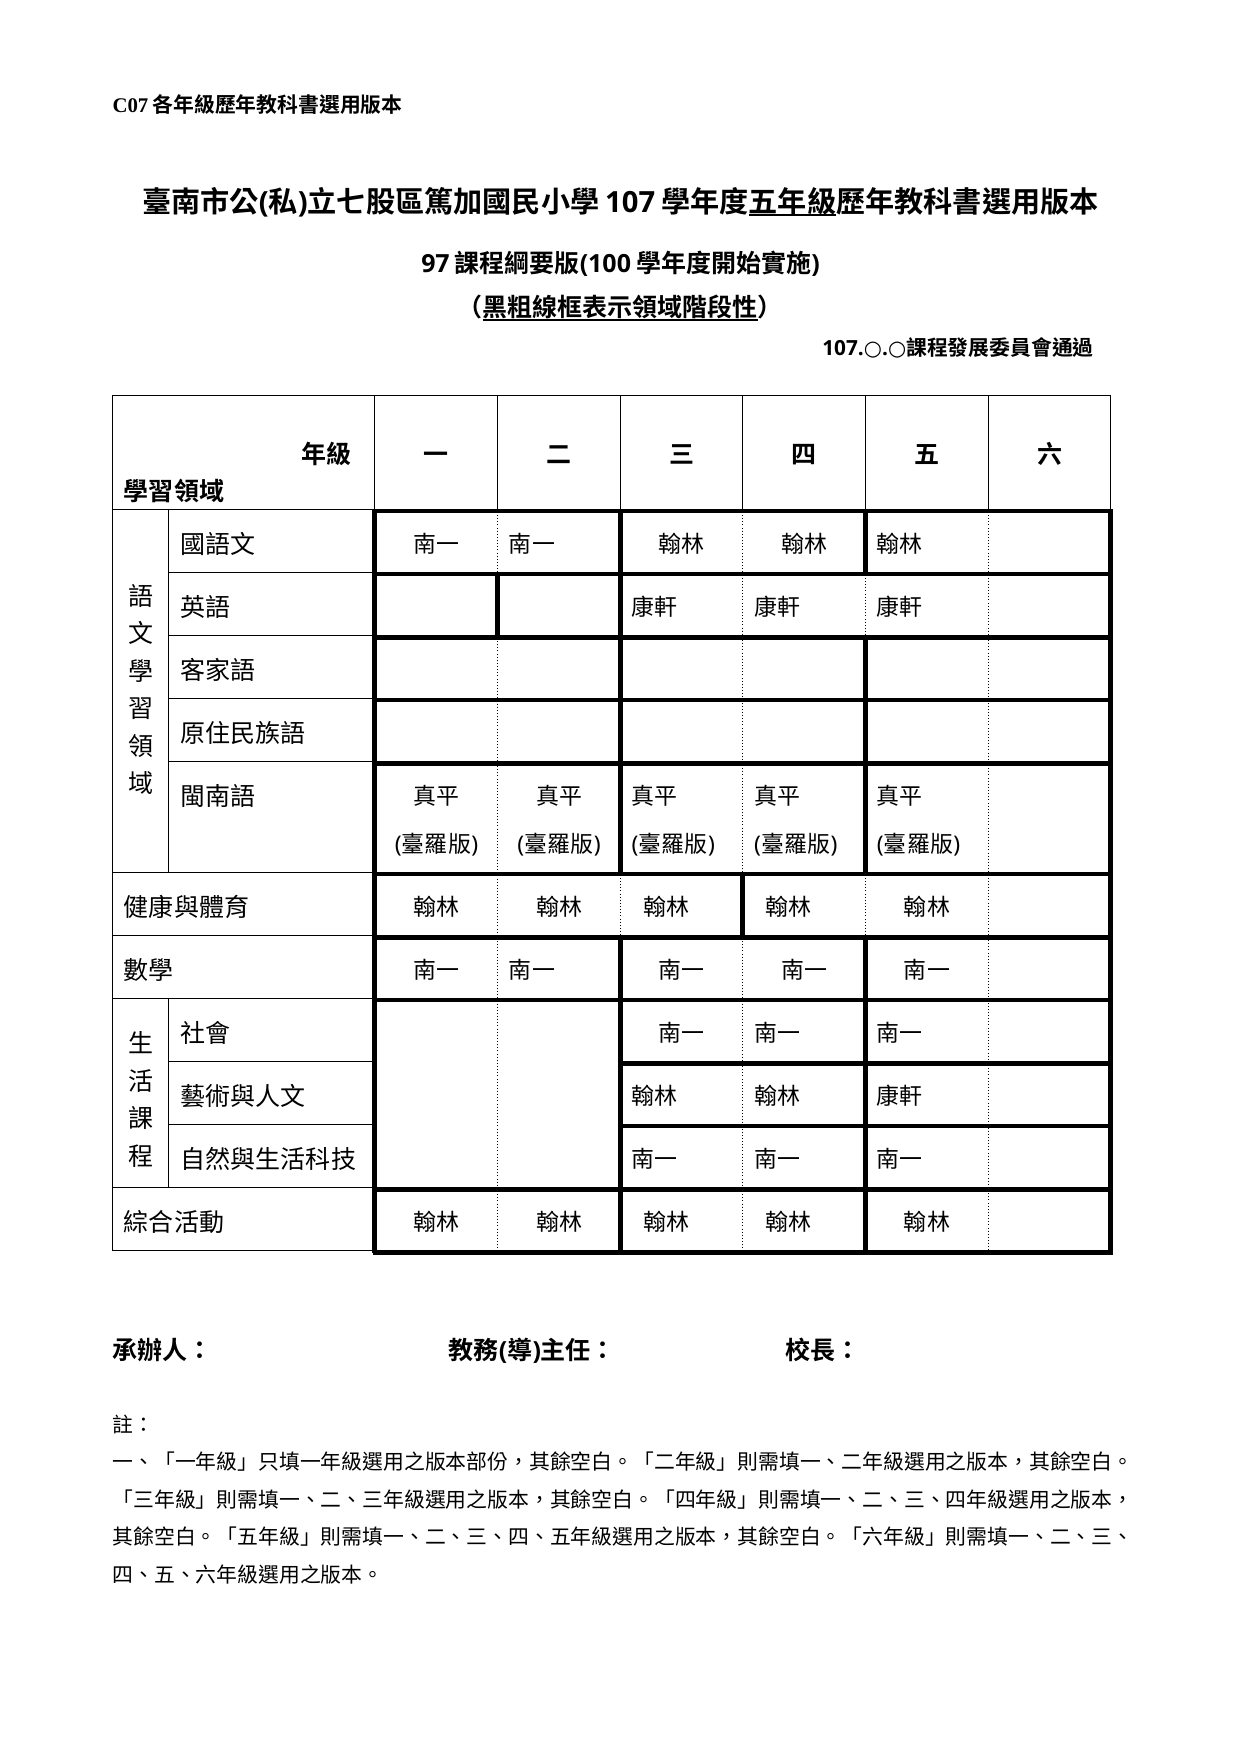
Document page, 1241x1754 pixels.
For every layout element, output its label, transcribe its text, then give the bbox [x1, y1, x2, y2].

table_cell [988, 876, 1108, 935]
table_cell [988, 1192, 1108, 1250]
table_cell 客家語 [169, 636, 372, 698]
text 註： [112, 1404, 1128, 1442]
table_cell [868, 640, 988, 698]
table_cell 真平 (臺羅版) [377, 766, 497, 872]
table_header 五 [866, 396, 988, 509]
table_cell [377, 702, 497, 761]
table_header 年級 學習領域 [113, 396, 374, 509]
table_cell [743, 640, 863, 698]
table_cell 南一 [868, 1128, 988, 1187]
table_cell 翰林 [377, 1192, 497, 1250]
table_cell 數學 [113, 936, 372, 998]
table_cell 真平 (臺羅版) [623, 766, 743, 872]
table_cell [498, 640, 618, 698]
table_cell 真平 (臺羅版) [743, 766, 863, 872]
table_cell [743, 702, 863, 761]
table_cell 南一 [743, 1128, 863, 1187]
table_cell 南一 [623, 1128, 743, 1187]
table_cell 綜合活動 [113, 1188, 372, 1250]
table_cell [988, 766, 1108, 872]
table_cell 翰林 [498, 1192, 618, 1250]
table_cell 南一 [498, 940, 618, 998]
table_cell 南一 [623, 940, 743, 998]
table_cell 南一 [377, 513, 497, 572]
table_cell 英語 [169, 573, 372, 635]
table_cell 翰林 [623, 1066, 743, 1124]
table_cell 翰林 [865, 876, 988, 935]
table_cell 翰林 [745, 876, 865, 935]
table_cell [623, 640, 743, 698]
table_cell 康軒 [868, 1066, 988, 1124]
table_cell [988, 1066, 1108, 1124]
table_cell [988, 576, 1108, 635]
table_cell 翰林 [620, 876, 740, 935]
table_cell 南一 [868, 940, 988, 998]
table_cell 翰林 [498, 876, 620, 935]
table_cell 閩南語 [169, 762, 372, 872]
table_header 教務(導)主任： [438, 1330, 774, 1367]
table_cell 翰林 [743, 513, 863, 572]
text 一、「一年級」只填一年級選用之版本部份，其餘空白。「二年級」則需填一、二年級選用之版本，其餘空白。「三年級」則需填一、二、三年級選用之版本，其餘空白。「四年級」則需填一、二、三、四年級選用之版本，其餘空白。「五年級」則需填一、二、三、四、五年級選用之版本，其餘空白。「六年級」則需填一、二、三、四、五、六年級選用之版本。 [112, 1442, 1128, 1592]
table_cell [623, 702, 743, 761]
table_cell [500, 576, 618, 635]
table_cell [988, 940, 1108, 998]
table_cell [377, 576, 495, 635]
table_cell 健康與體育 [113, 873, 372, 935]
table_cell 翰林 [743, 1192, 863, 1250]
table_cell 藝術與人文 [169, 1062, 372, 1124]
table_cell [498, 1002, 618, 1187]
table_cell 南一 [743, 1002, 863, 1061]
table_cell 翰林 [623, 513, 743, 572]
table_cell 南一 [498, 513, 618, 572]
text 臺南市公(私)立七股區篤加國民小學107學年度五年級歷年教科書選用版本 [112, 162, 1128, 237]
table_cell 社會 [169, 999, 372, 1061]
table_header 一 [375, 396, 497, 509]
table_cell [988, 1002, 1108, 1061]
table_cell 翰林 [743, 1066, 863, 1124]
table_cell [377, 1002, 497, 1187]
table_cell 國語文 [169, 510, 372, 572]
table_header 三 [621, 396, 742, 509]
table_cell 南一 [623, 1002, 743, 1061]
text （黑粗線框表示領域階段性） [112, 287, 1128, 324]
table_cell 翰林 [868, 1192, 988, 1250]
table_header 二 [498, 396, 620, 509]
table_cell [377, 640, 497, 698]
table_header 承辦人： [101, 1330, 437, 1367]
table_cell [498, 702, 618, 761]
table_cell 康軒 [743, 576, 865, 635]
table_cell 康軒 [865, 576, 988, 635]
table_cell 南一 [743, 940, 863, 998]
table_cell [868, 702, 988, 761]
table_cell 生活課程 [113, 999, 168, 1187]
table_cell 翰林 [868, 513, 988, 572]
table_cell [988, 702, 1108, 761]
table_cell 原住民族語 [169, 699, 372, 761]
table_cell 翰林 [623, 1192, 743, 1250]
table_header 六 [989, 396, 1110, 509]
table_cell 翰林 [377, 876, 497, 935]
table_cell 自然與生活科技 [169, 1125, 372, 1187]
table_cell 真平 (臺羅版) [868, 766, 988, 872]
table_cell 康軒 [623, 576, 743, 635]
table_header 四 [743, 396, 865, 509]
table_cell [988, 640, 1108, 698]
table_header 校長： [774, 1330, 1111, 1367]
table_cell 南一 [868, 1002, 988, 1061]
text 97課程綱要版(100學年度開始實施) [112, 243, 1128, 281]
table_cell 南一 [377, 940, 497, 998]
text 107.○.○課程發展委員會通過 [112, 331, 1093, 361]
table_cell 真平 (臺羅版) [498, 766, 618, 872]
table_cell [988, 513, 1108, 572]
table_cell 語文 學習領域 [113, 510, 168, 872]
table_cell [988, 1128, 1108, 1187]
